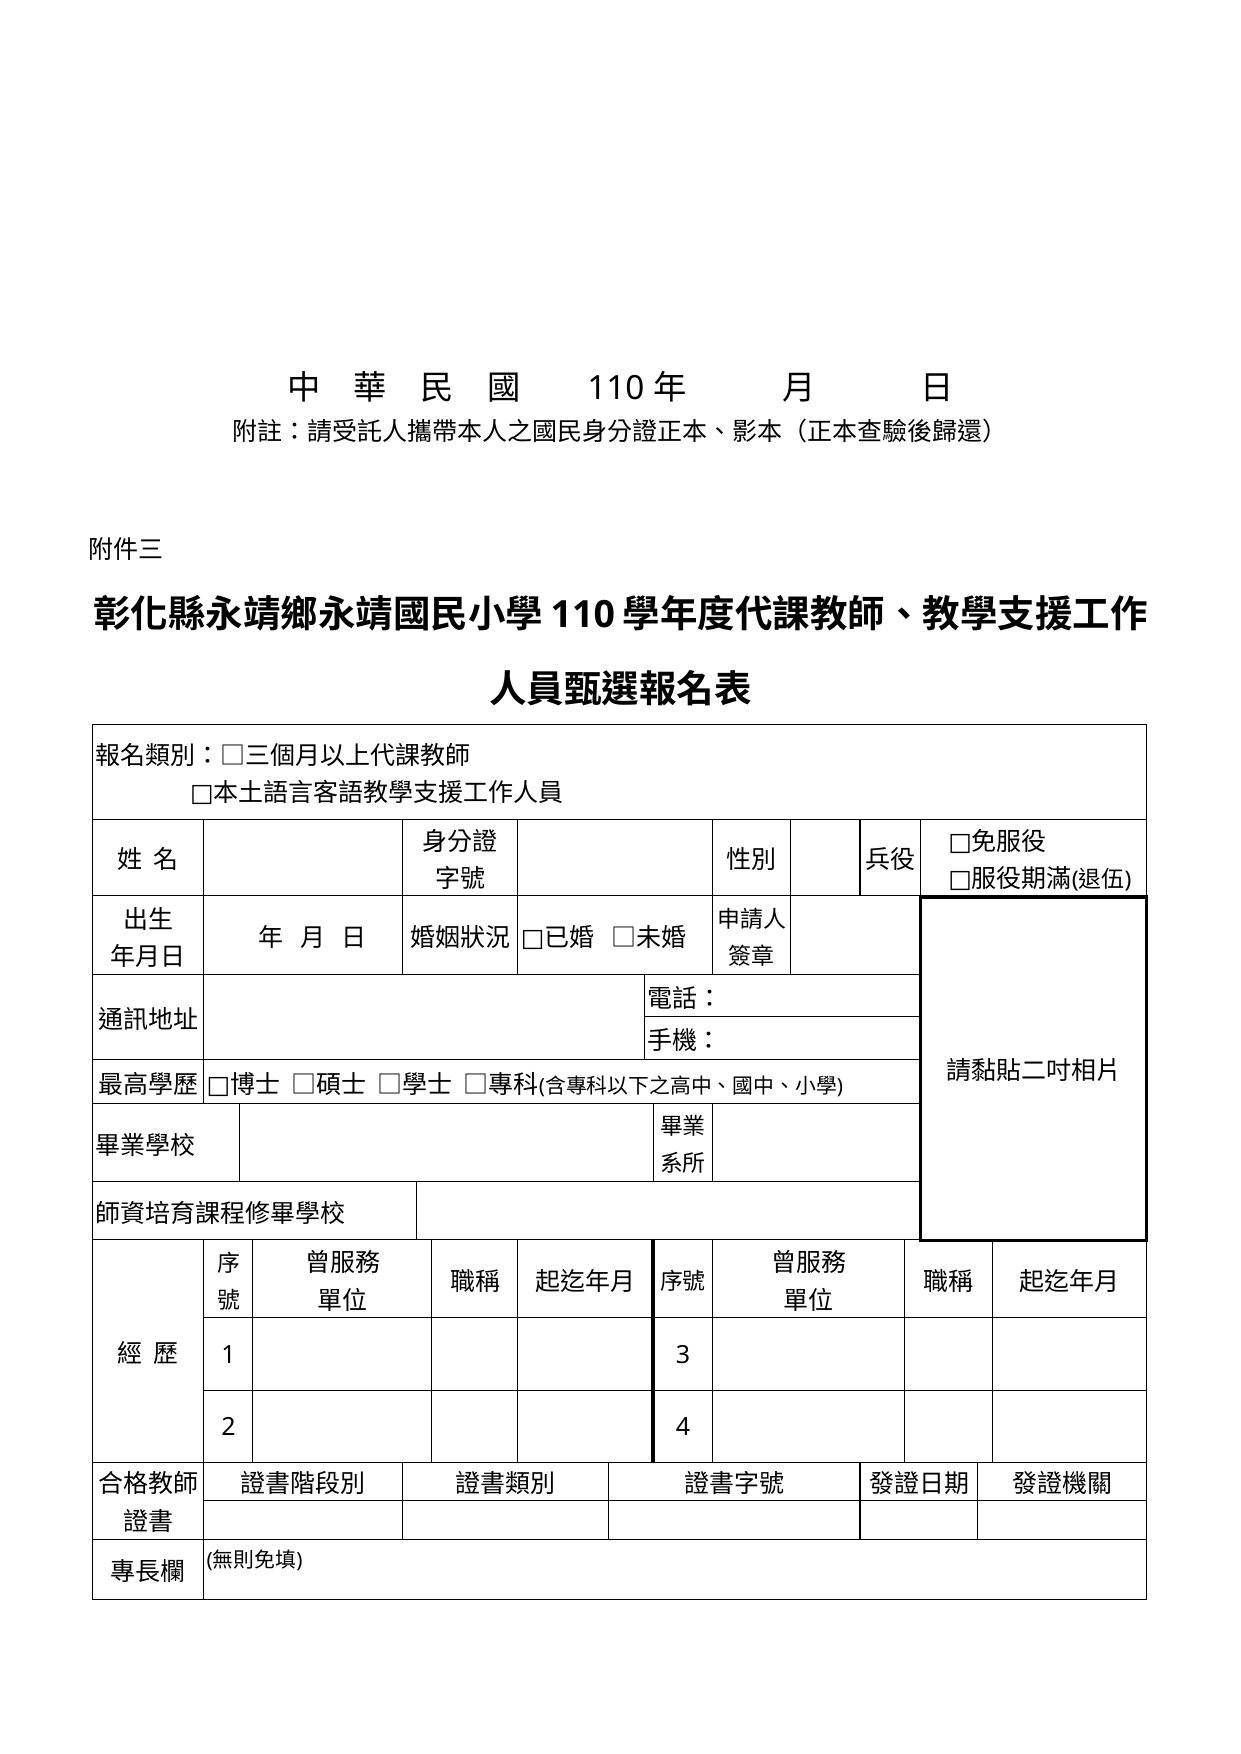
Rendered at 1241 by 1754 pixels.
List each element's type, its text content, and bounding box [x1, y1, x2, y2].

table_cell [713, 1318, 904, 1390]
table_cell 起迄年月 [993, 1242, 1146, 1317]
table_cell [993, 1318, 1146, 1390]
table_cell 發證機關 [978, 1463, 1146, 1500]
table_cell [518, 1318, 651, 1390]
table_cell 專長欄 [93, 1540, 203, 1598]
table_cell 序號 [655, 1240, 712, 1317]
table_cell 序號 [204, 1240, 252, 1317]
table_cell 合格教師證書 [93, 1463, 203, 1539]
table_cell [978, 1501, 1146, 1539]
table_cell [432, 1391, 517, 1462]
table_cell 兵役 [861, 820, 920, 895]
table_cell 婚姻狀況 [403, 896, 517, 973]
table_cell 手機： [645, 1017, 919, 1059]
table_cell [518, 820, 712, 895]
table_cell 職稱 [905, 1240, 992, 1317]
table_cell 申請人簽章 [713, 896, 790, 973]
table_cell [204, 975, 644, 1059]
table_cell [417, 1182, 919, 1239]
table_cell (無則免填) [204, 1540, 1146, 1598]
text 附註：請受託人攜帶本人之國民身分證正本、影本（正本查驗後歸還） [89, 414, 1152, 447]
table_cell [253, 1318, 431, 1390]
table_cell [204, 1501, 402, 1539]
table_cell 曾服務 單位 [713, 1240, 904, 1317]
table_cell 證書字號 [609, 1463, 859, 1500]
table_cell 證書階段別 [204, 1463, 402, 1500]
table_cell [791, 896, 919, 973]
table_cell [713, 1391, 904, 1462]
table_cell 職稱 [432, 1240, 517, 1317]
table_cell [609, 1501, 859, 1539]
table_cell [905, 1318, 992, 1390]
table_cell 年 月 日 [204, 896, 402, 973]
table_cell 4 [655, 1391, 712, 1462]
table_cell 請黏貼二吋相片 [922, 899, 1145, 1239]
table_cell 畢業學校 [93, 1104, 239, 1181]
table_cell 通訊地址 [93, 975, 203, 1059]
table_cell 身分證 字號 [403, 820, 517, 895]
table_cell [253, 1391, 431, 1462]
table_cell □博士 □碩士 □學士 □專科(含專科以下之高中、國中、小學) [204, 1060, 919, 1103]
table_cell □免服役 □服役期滿(退伍) [921, 820, 1146, 895]
text 彰化縣永靖鄉永靖國民小學110學年度代課教師、教學支援工作人員甄選報名表 [89, 574, 1152, 724]
table_cell [713, 1104, 919, 1181]
table_cell 性別 [713, 820, 790, 895]
table_cell [240, 1104, 653, 1181]
table_cell 證書類別 [403, 1463, 608, 1500]
table_cell [403, 1501, 608, 1539]
table_cell 1 [204, 1318, 252, 1390]
table_cell 最高學歷 [93, 1060, 203, 1103]
table_cell [432, 1318, 517, 1390]
table_cell 曾服務 單位 [253, 1240, 431, 1317]
text 中 華 民 國 110 年 月 日 [89, 373, 1152, 406]
table_cell [518, 1391, 651, 1462]
table_cell 電話： [645, 975, 919, 1016]
table_cell 3 [655, 1318, 712, 1390]
table_cell 2 [204, 1391, 252, 1462]
table_cell [791, 820, 859, 895]
table_cell 姓 名 [93, 820, 203, 895]
table_cell [861, 1501, 977, 1539]
table_cell [204, 820, 402, 895]
table_cell 畢業系所 [654, 1104, 712, 1181]
text 附件三 [89, 529, 1152, 566]
table_cell [905, 1391, 992, 1462]
table_cell □已婚 □未婚 [518, 896, 712, 973]
table_cell 出生 年月日 [93, 896, 203, 973]
table_cell 師資培育課程修畢學校 [93, 1182, 416, 1239]
table_cell 經 歷 [93, 1240, 203, 1462]
table_cell 發證日期 [861, 1463, 977, 1500]
table_header 報名類別：□三個月以上代課教師 □本土語言客語教學支援工作人員 [93, 725, 1146, 819]
table_cell 起迄年月 [518, 1240, 651, 1317]
table_cell [993, 1391, 1146, 1462]
